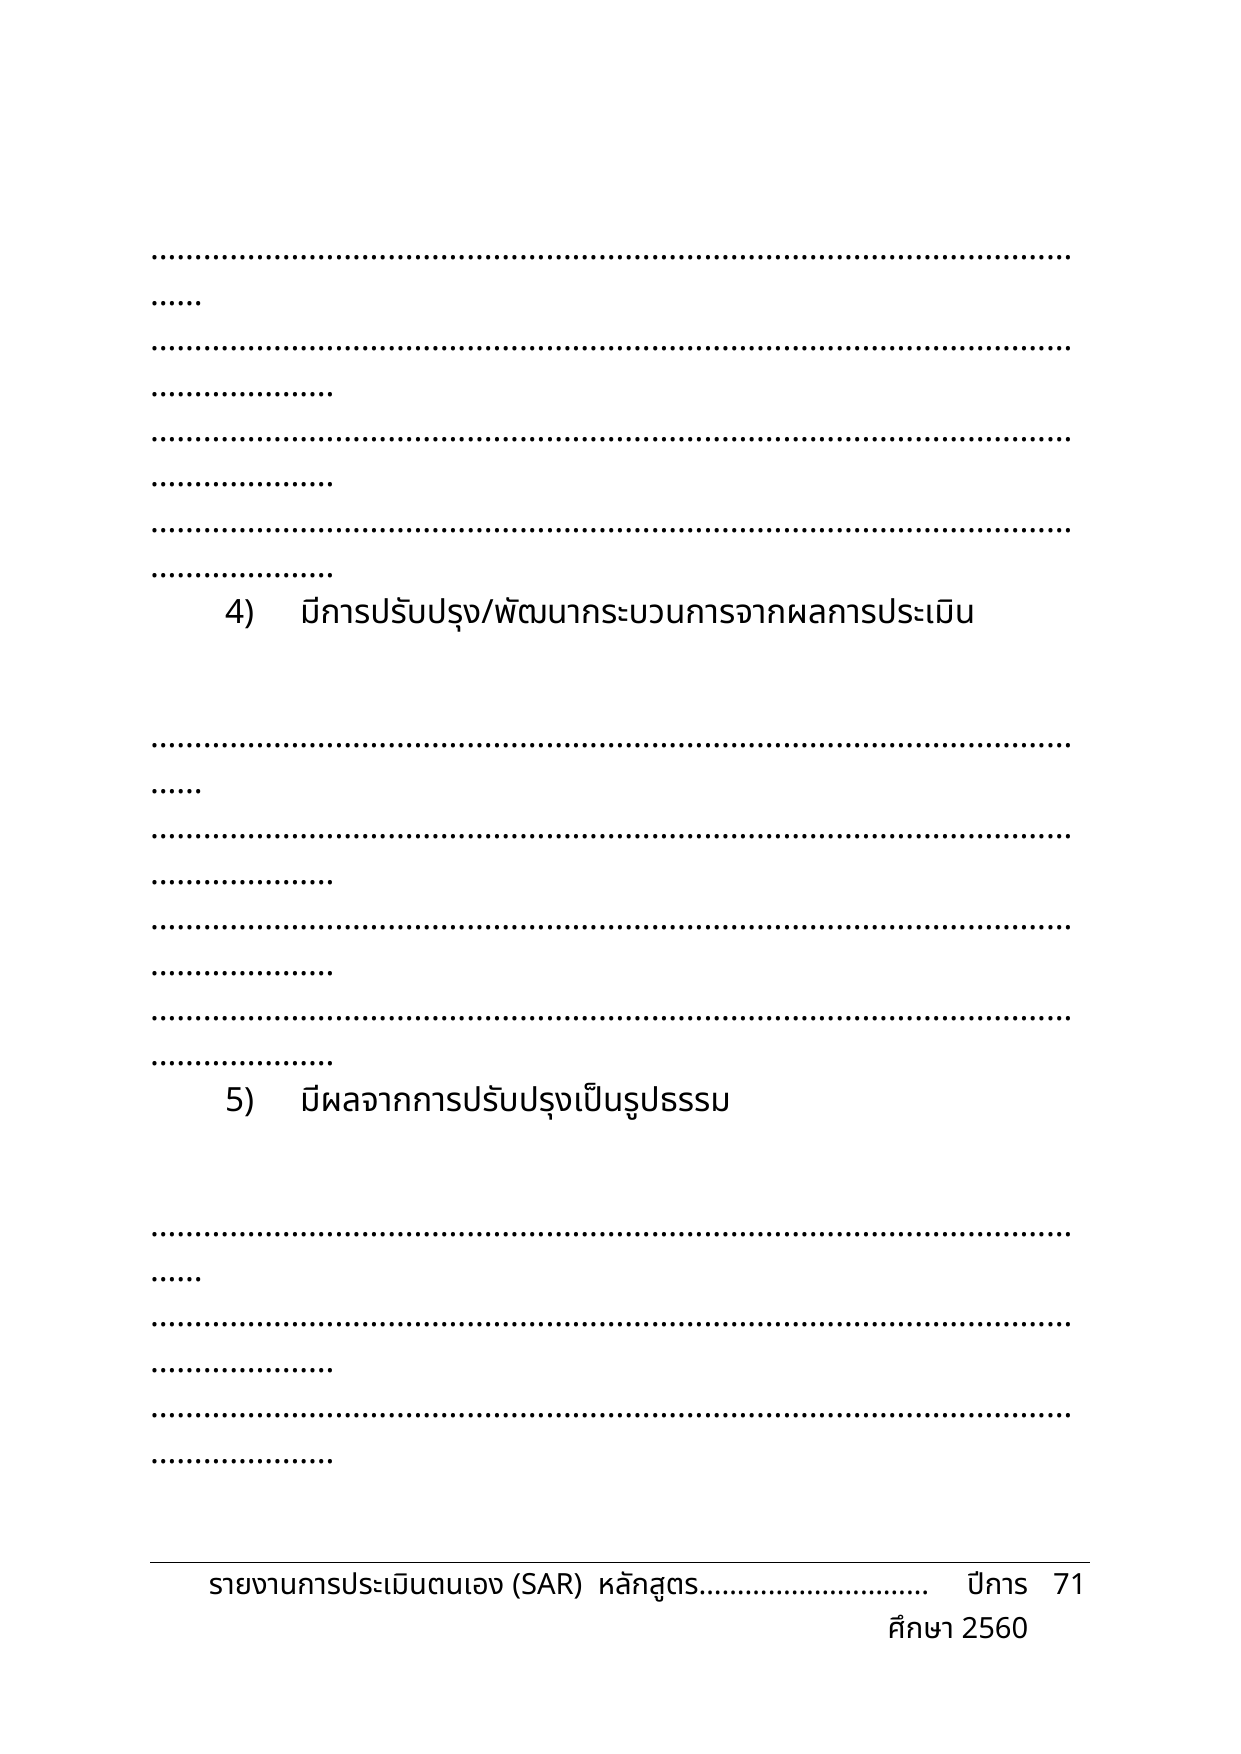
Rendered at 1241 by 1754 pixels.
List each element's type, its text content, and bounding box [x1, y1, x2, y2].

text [150, 497, 1090, 587]
text 5) มีผลจากการปรับปรุงเป็นรูปธรรม [150, 1076, 1090, 1126]
text ……………………………………………………………………………………………………………… [150, 803, 1090, 894]
text 4) มีการปรับปรุง/พัฒนากระบวนการจากผลการประเมิน [150, 587, 1090, 638]
text ………………………………………………………………………………………………… [150, 1126, 1090, 1291]
text ………………………………………………………………………………………………… [150, 150, 1090, 315]
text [150, 406, 1090, 497]
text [150, 1382, 1090, 1473]
text ……………………………………………………………………………………………………………… [150, 894, 1090, 985]
text ……………………………………………………………………………………………………………… [150, 985, 1090, 1076]
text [150, 315, 1090, 406]
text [150, 1291, 1090, 1382]
text ………………………………………………………………………………………………… [150, 638, 1090, 803]
